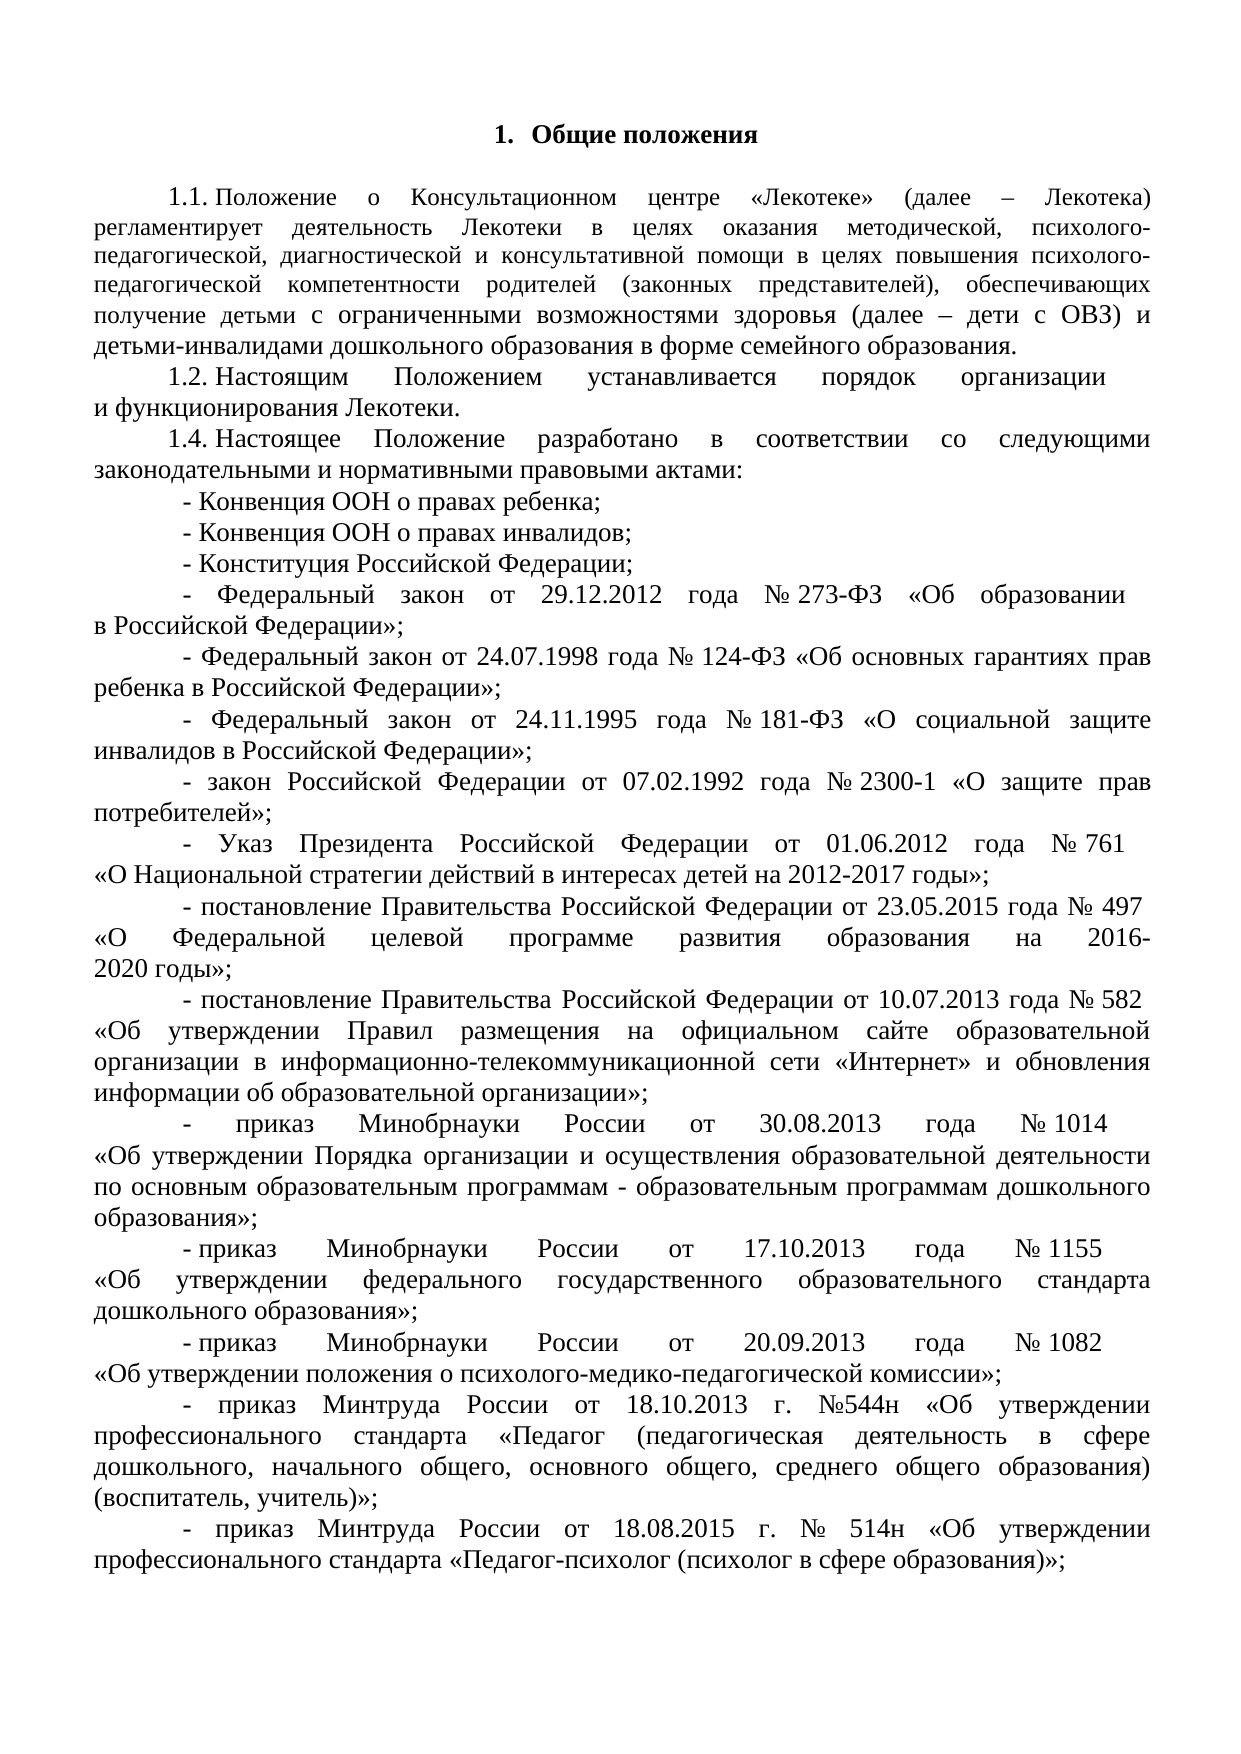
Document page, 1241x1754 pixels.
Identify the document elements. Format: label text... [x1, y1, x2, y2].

text - постановление Правительства Российской Федерации от 10.07.2013 года № 582 «Об утверждении Правил размещения на официальном сайте образовательной организации в информационно-телекоммуникационной сети «Интернет» и обновления информации об образовательной организации»; [94, 983, 1152, 1108]
text - Указ Президента Российской Федерации от 01.06.2012 года № 761 «О Национальной стратегии действий в интересах детей на 2012-2017 годы»; [94, 827, 1152, 889]
text 1.1. Положение о Консультационном центре «Лекотеке» (далее – Лекотека) регламентирует деятельность Лекотеки в целях оказания методической, психолого-педагогической, диагностической и консультативной помощи в целях повышения психолого-педагогической компетентности родителей (законных представителей), обеспечивающих получение детьми с ограниченными возможностями здоровья (далее – дети с ОВЗ) и детьми-инвалидами дошкольного образования в форме семейного образования. [94, 180, 1152, 360]
text - приказ Минобрнауки России от 17.10.2013 года № 1155 «Об утверждении федерального государственного образовательного стандарта дошкольного образования»; [94, 1232, 1152, 1326]
text - Конвенция ООН о правах ребенка; [94, 485, 1152, 516]
text - приказ Минтруда России от 18.10.2013 г. №544н «Об утверждении профессионального стандарта «Педагог (педагогическая деятельность в сфере дошкольного, начального общего, основного общего, среднего общего образования) (воспитатель, учитель)»; [94, 1388, 1152, 1512]
text - закон Российской Федерации от 07.02.1992 года № 2300-1 «О защите прав потребителей»; [94, 765, 1152, 827]
text - приказ Минобрнауки России от 30.08.2013 года № 1014 «Об утверждении Порядка организации и осуществления образовательной деятельности по основным образовательным программам - образовательным программам дошкольного образования»; [94, 1108, 1152, 1232]
text 1.4. Настоящее Положение разработано в соответствии со следующими законодательными и нормативными правовыми актами: [94, 422, 1152, 485]
list Общие положения [100, 118, 1152, 149]
text - Федеральный закон от 29.12.2012 года № 273-ФЗ «Об образовании в Российской Федерации»; [94, 578, 1152, 640]
text - Конвенция ООН о правах инвалидов; [94, 516, 1152, 547]
text - Федеральный закон от 24.07.1998 года № 124-ФЗ «Об основных гарантиях прав ребенка в Российской Федерации»; [94, 640, 1152, 703]
text 1.2. Настоящим Положением устанавливается порядок организации и функционирования Лекотеки. [94, 360, 1152, 422]
text - приказ Минобрнауки России от 20.09.2013 года № 1082 «Об утверждении положения о психолого-медико-педагогической комиссии»; [94, 1326, 1152, 1388]
text - постановление Правительства Российской Федерации от 23.05.2015 года № 497 «О Федеральной целевой программе развития образования на 2016- 2020 годы»; [94, 889, 1152, 983]
text - приказ Минтруда России от 18.08.2015 г. № 514н «Об утверждении профессионального стандарта «Педагог-психолог (психолог в сфере образования)»; [94, 1512, 1152, 1575]
text - Конституция Российской Федерации; [94, 547, 1152, 578]
text - Федеральный закон от 24.11.1995 года № 181-ФЗ «О социальной защите инвалидов в Российской Федерации»; [94, 703, 1152, 765]
